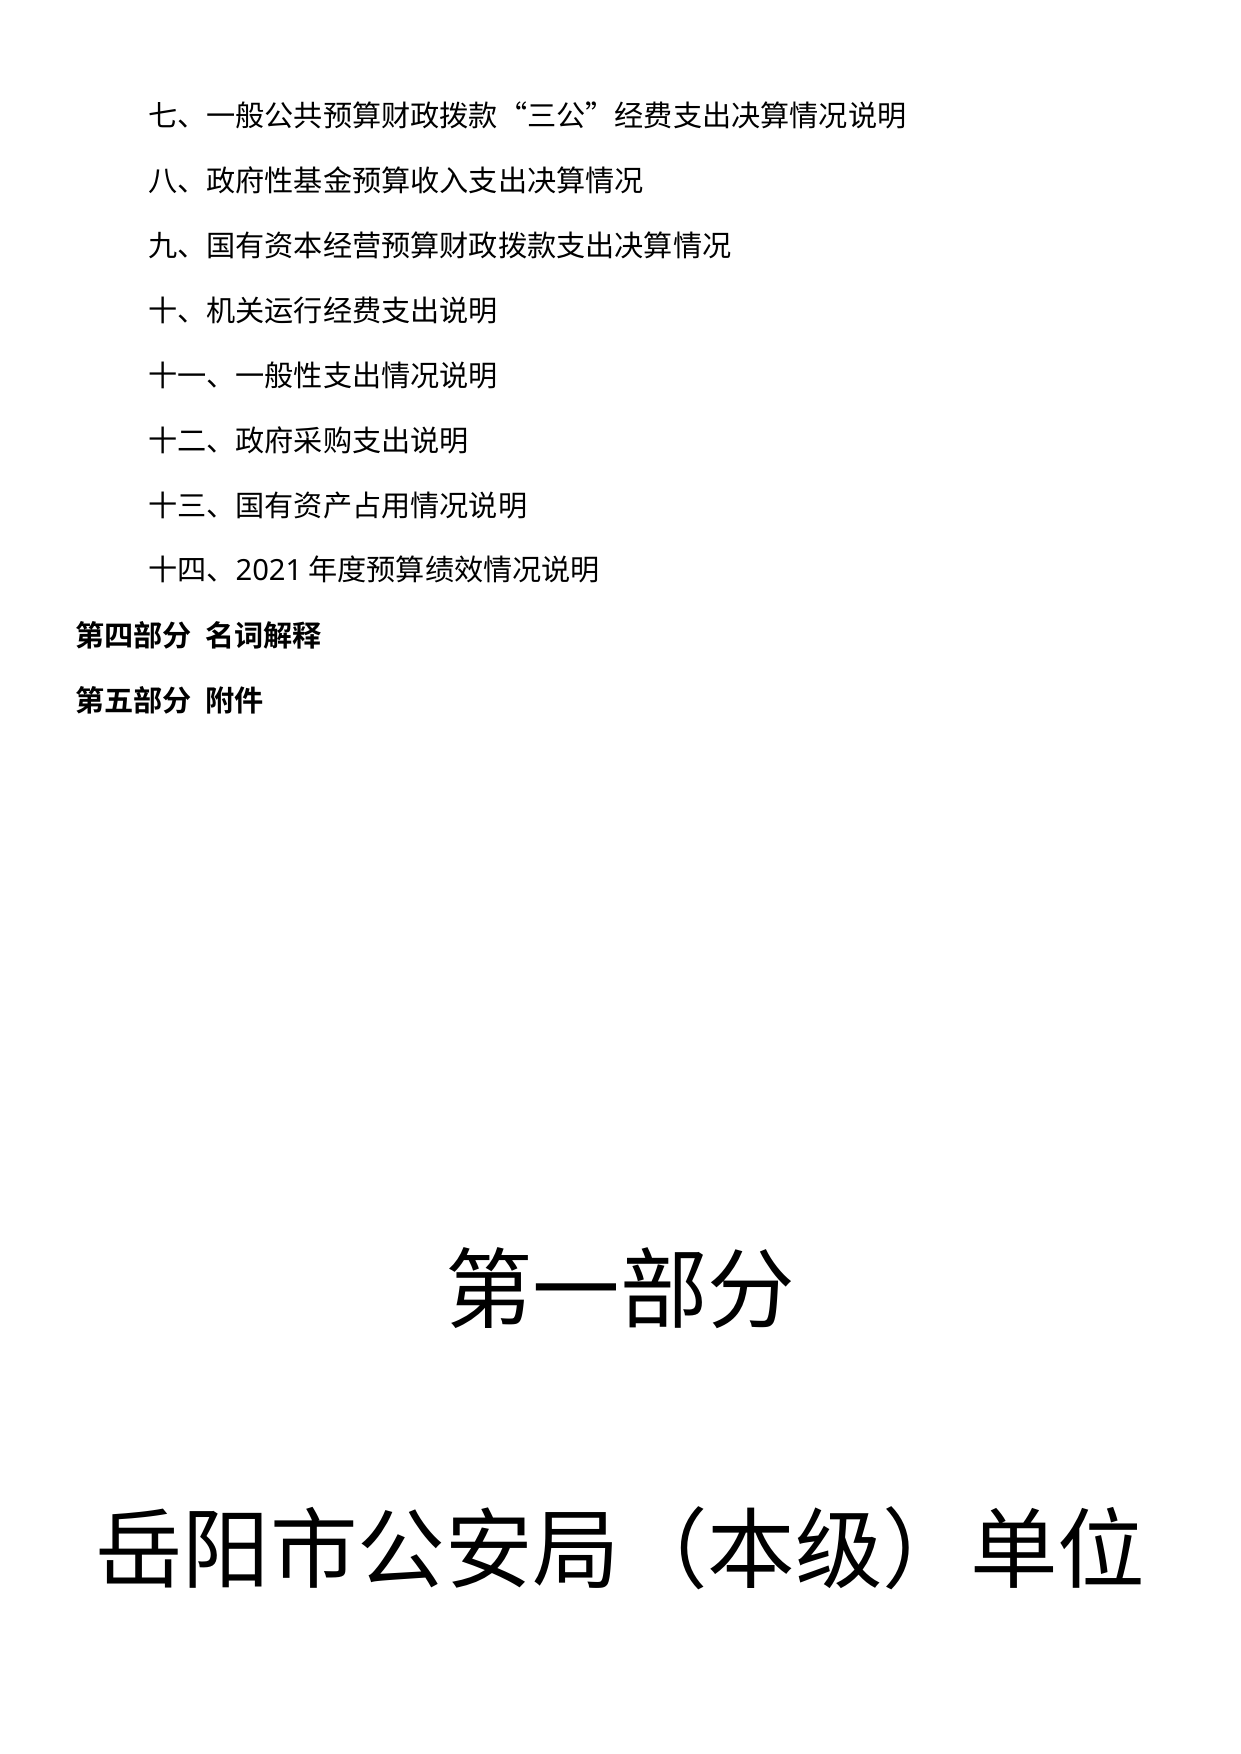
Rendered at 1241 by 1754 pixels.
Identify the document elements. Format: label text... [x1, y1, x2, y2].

text 十三、国有资产占用情况说明 [75, 471, 1165, 536]
text 九、国有资本经营预算财政拨款支出决算情况 [75, 211, 1165, 276]
text 岳阳市公安局（本级）单位概况 [75, 1478, 1165, 1608]
text 第四部分 名词解释 [75, 601, 1165, 666]
text 十四、2021年度预算绩效情况说明 [75, 536, 1165, 601]
text 十一、一般性支出情况说明 [75, 341, 1165, 406]
text 七、一般公共预算财政拨款“三公”经费支出决算情况说明 [75, 81, 1165, 146]
text 第五部分 附件 [75, 666, 1165, 731]
text 十二、政府采购支出说明 [75, 406, 1165, 471]
text 十、机关运行经费支出说明 [75, 276, 1165, 341]
text 八、政府性基金预算收入支出决算情况 [75, 146, 1165, 211]
text 第一部分 [75, 1218, 1165, 1348]
